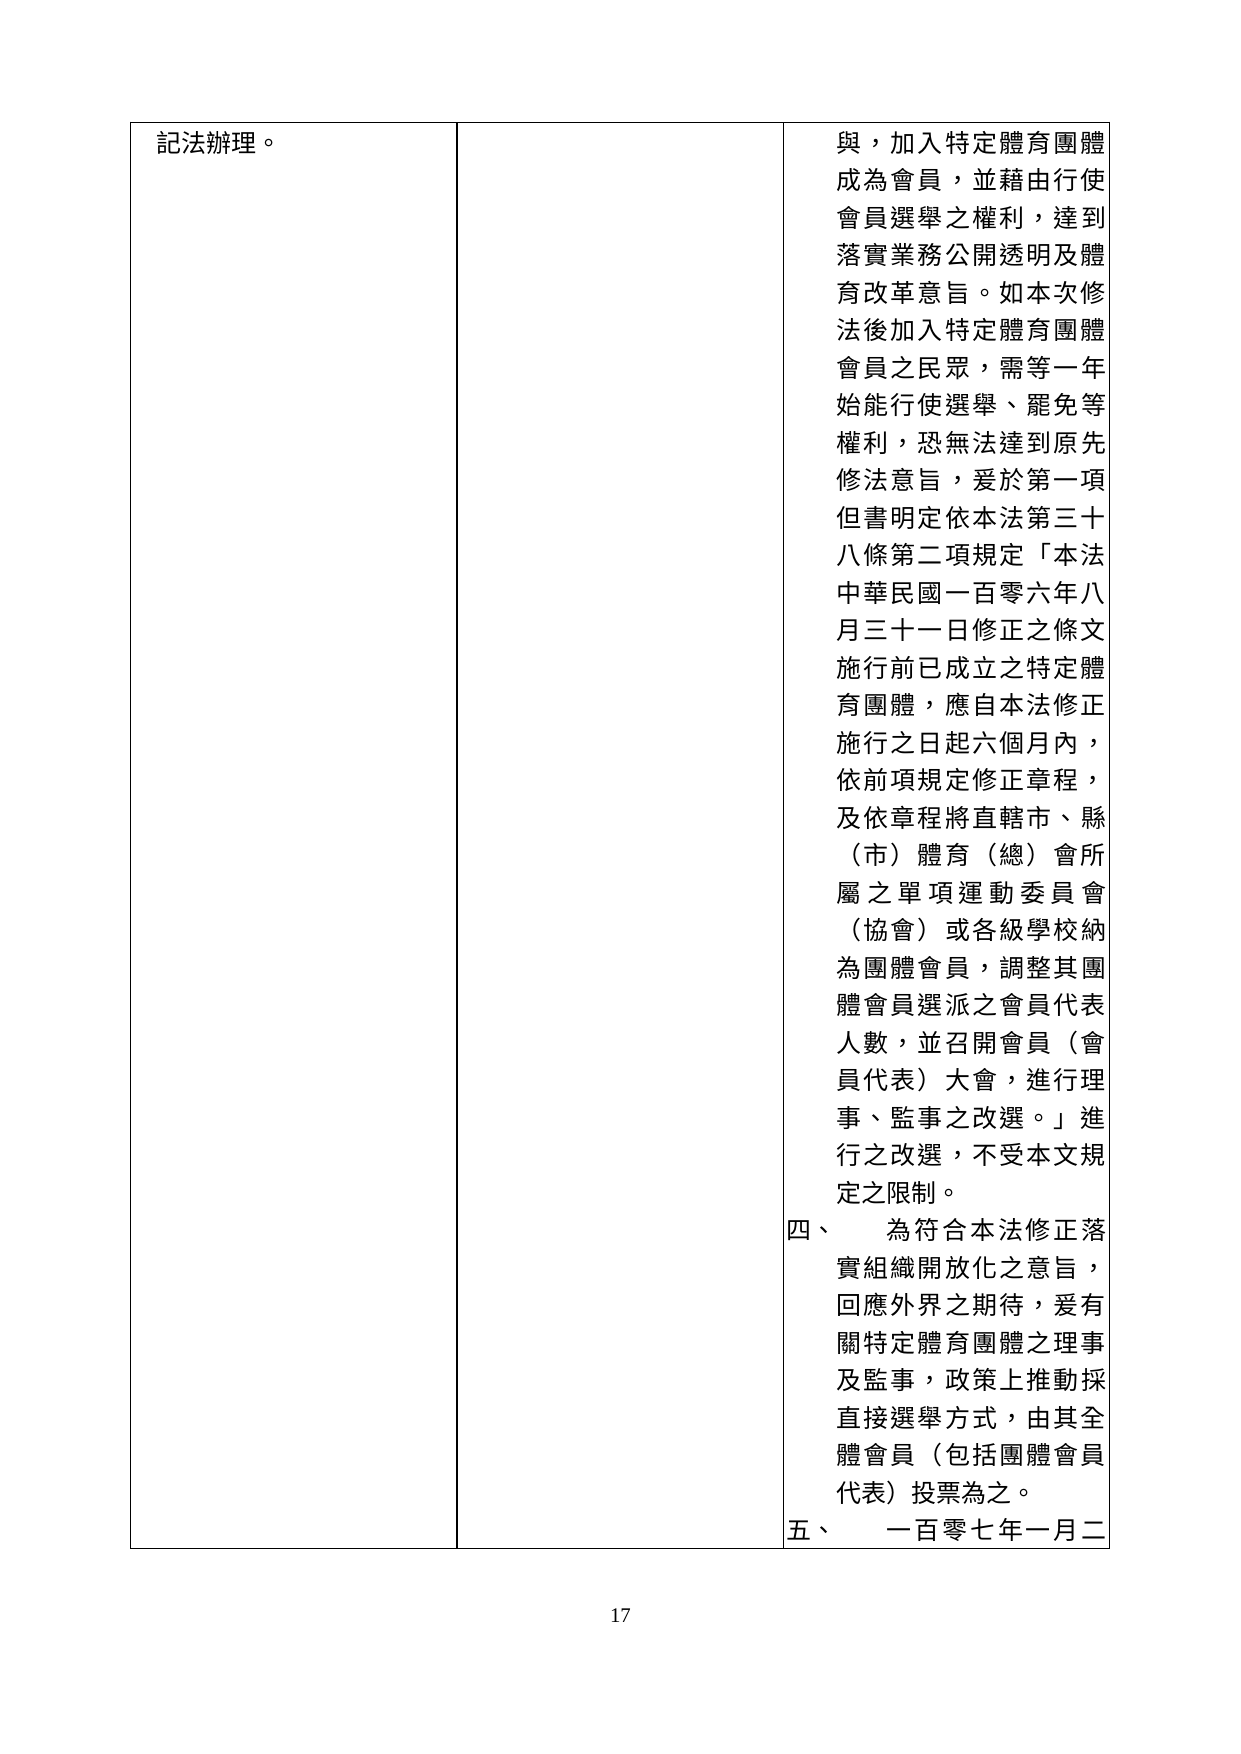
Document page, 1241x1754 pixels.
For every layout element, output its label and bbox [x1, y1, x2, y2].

table_cell [784, 123, 1109, 1548]
table_cell [131, 123, 456, 1548]
table_cell [458, 123, 783, 1548]
